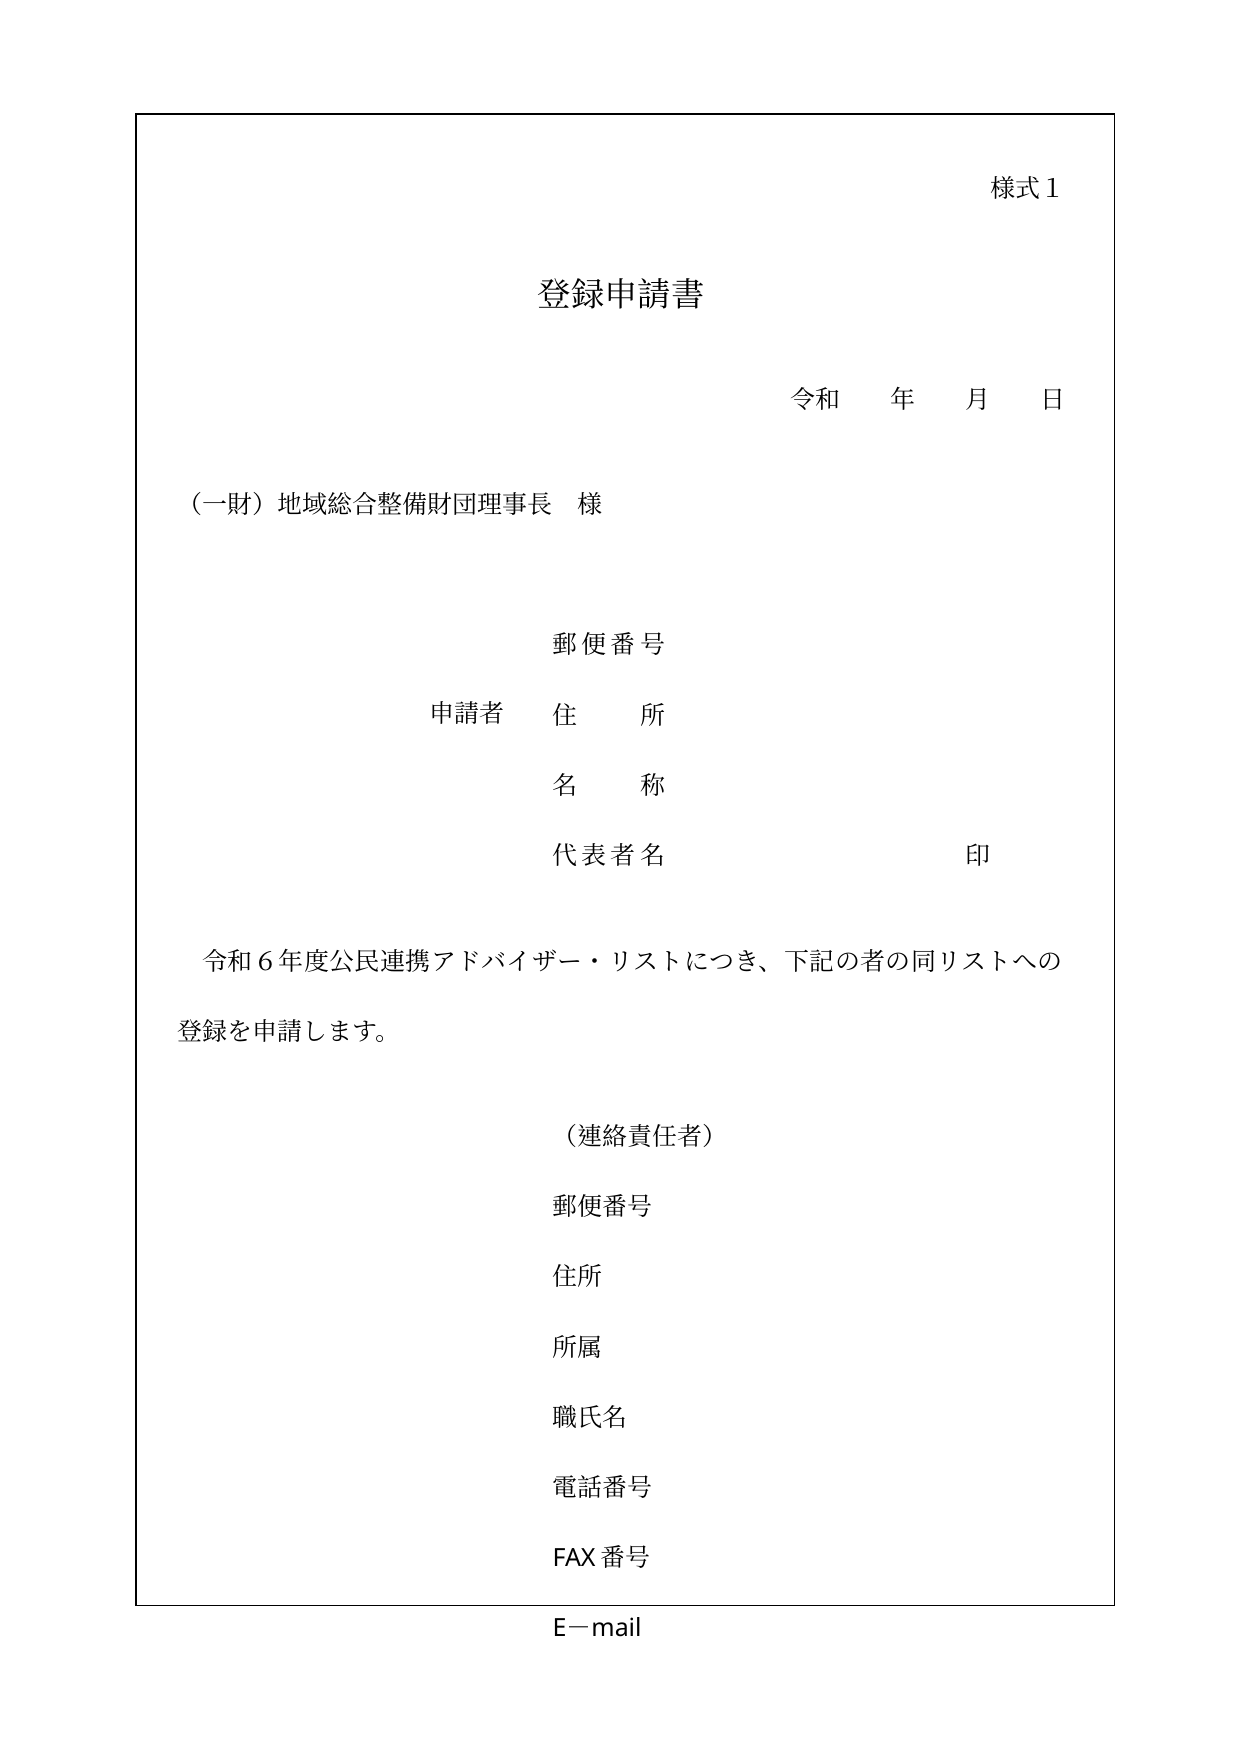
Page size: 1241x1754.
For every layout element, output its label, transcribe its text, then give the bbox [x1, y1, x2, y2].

text FAX番号 [177, 1521, 1065, 1591]
text E－mail [177, 1591, 1065, 1661]
text （一財）地域総合整備財団理事長 様 [177, 468, 1065, 538]
text 電話番号 [177, 1451, 1065, 1521]
text 郵便番号 [177, 1170, 1065, 1240]
text 令和６年度公民連携アドバイザー・リストにつき、下記の者の同リストへの登録を申請します。 [177, 924, 1065, 1064]
text 代表者名 印 [177, 819, 1065, 889]
text 令和 年 月 日 [177, 362, 1065, 433]
text 様式１ [177, 152, 1065, 222]
text 所属 [177, 1310, 1065, 1380]
text 住所 [177, 1240, 1065, 1310]
text （連絡責任者） [177, 1099, 1065, 1170]
text 住 所 [177, 678, 1065, 748]
text 郵便番号 [177, 608, 1065, 678]
text 職氏名 [177, 1380, 1065, 1451]
text 名 称 [177, 748, 1065, 819]
text 登録申請書 [177, 257, 1065, 327]
